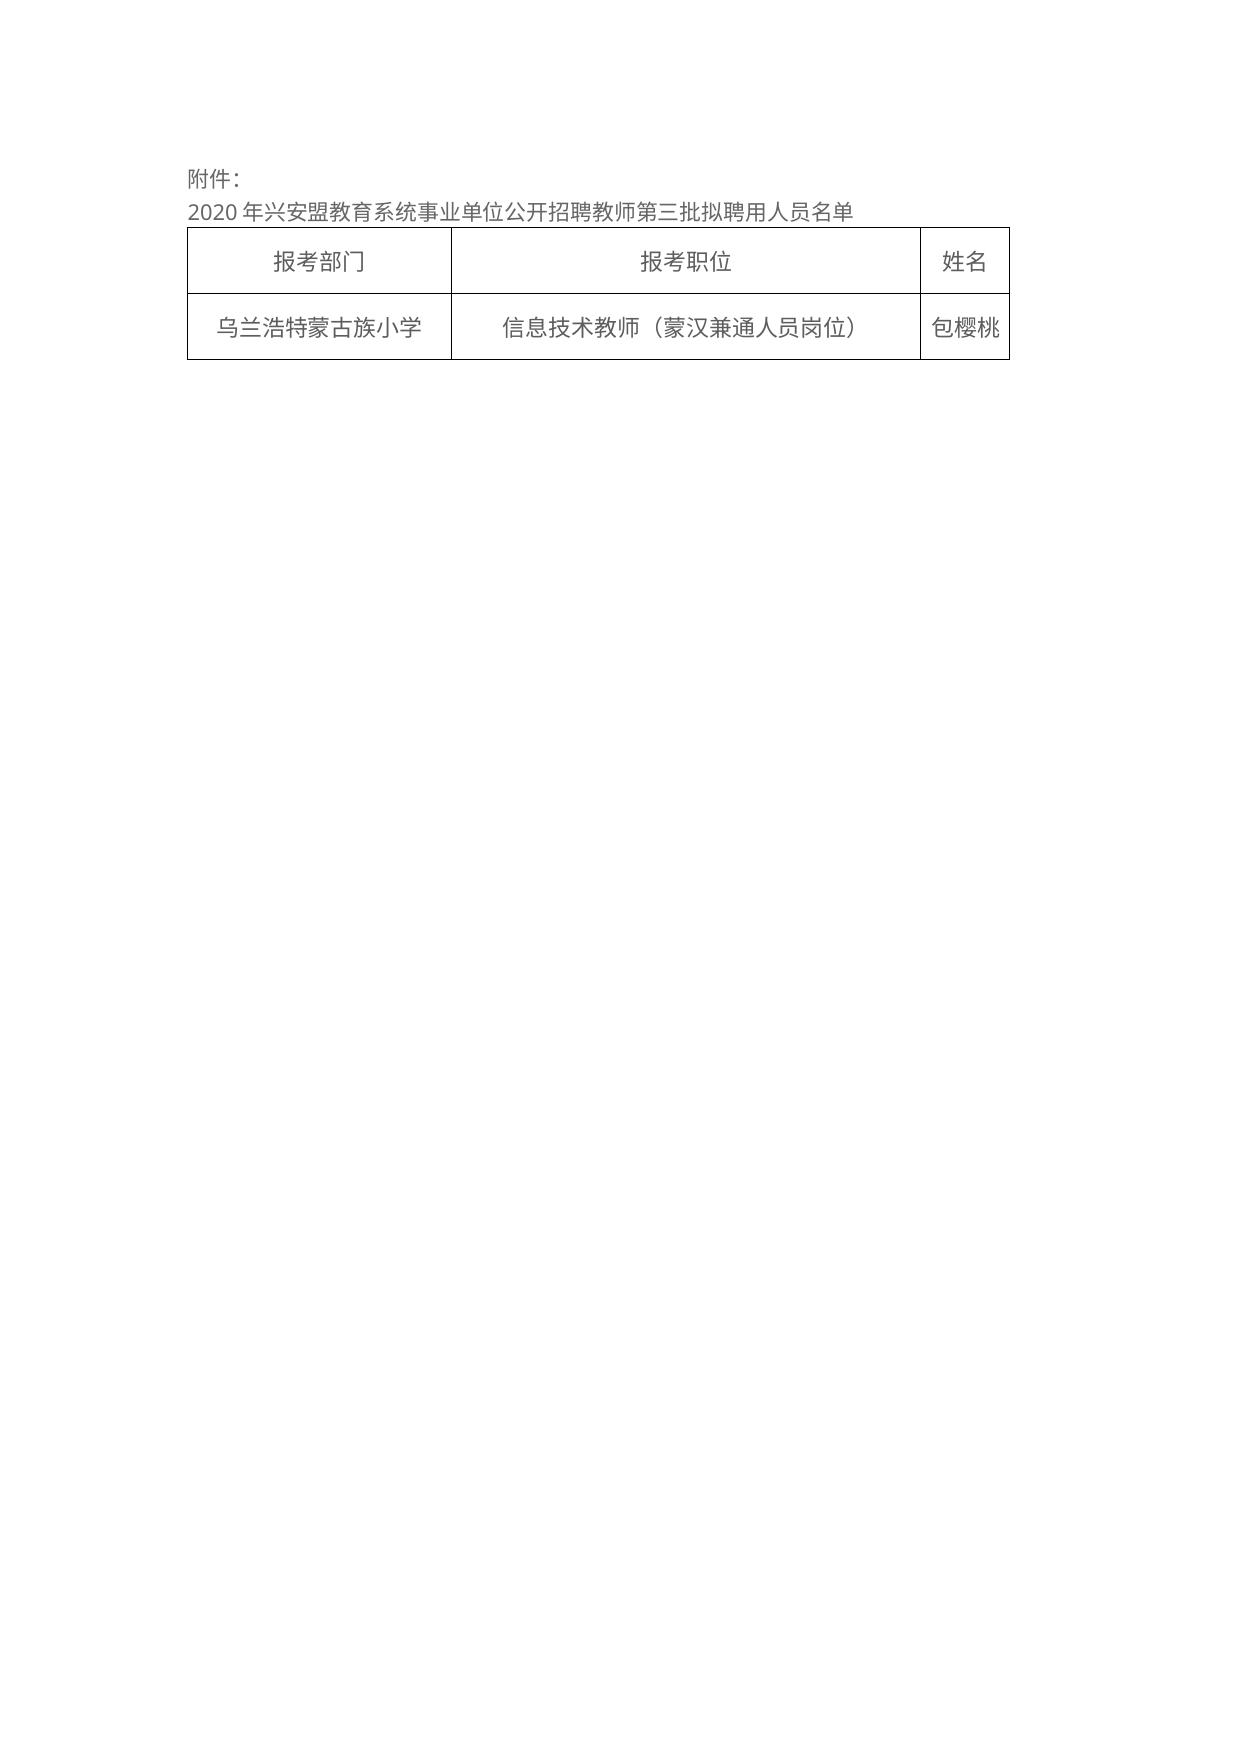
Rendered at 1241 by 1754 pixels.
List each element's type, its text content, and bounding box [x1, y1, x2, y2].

text 2020年兴安盟教育系统事业单位公开招聘教师第三批拟聘用人员名单 [187, 194, 1053, 227]
table_cell 乌兰浩特蒙古族小学 [188, 294, 451, 359]
text 附件： [187, 162, 1053, 194]
table_header 报考职位 [452, 228, 920, 293]
table_header 姓名 [921, 228, 1009, 293]
table_cell 信息技术教师（蒙汉兼通人员岗位） [452, 294, 920, 359]
table_cell 包樱桃 [921, 294, 1009, 359]
table_header 报考部门 [188, 228, 451, 293]
